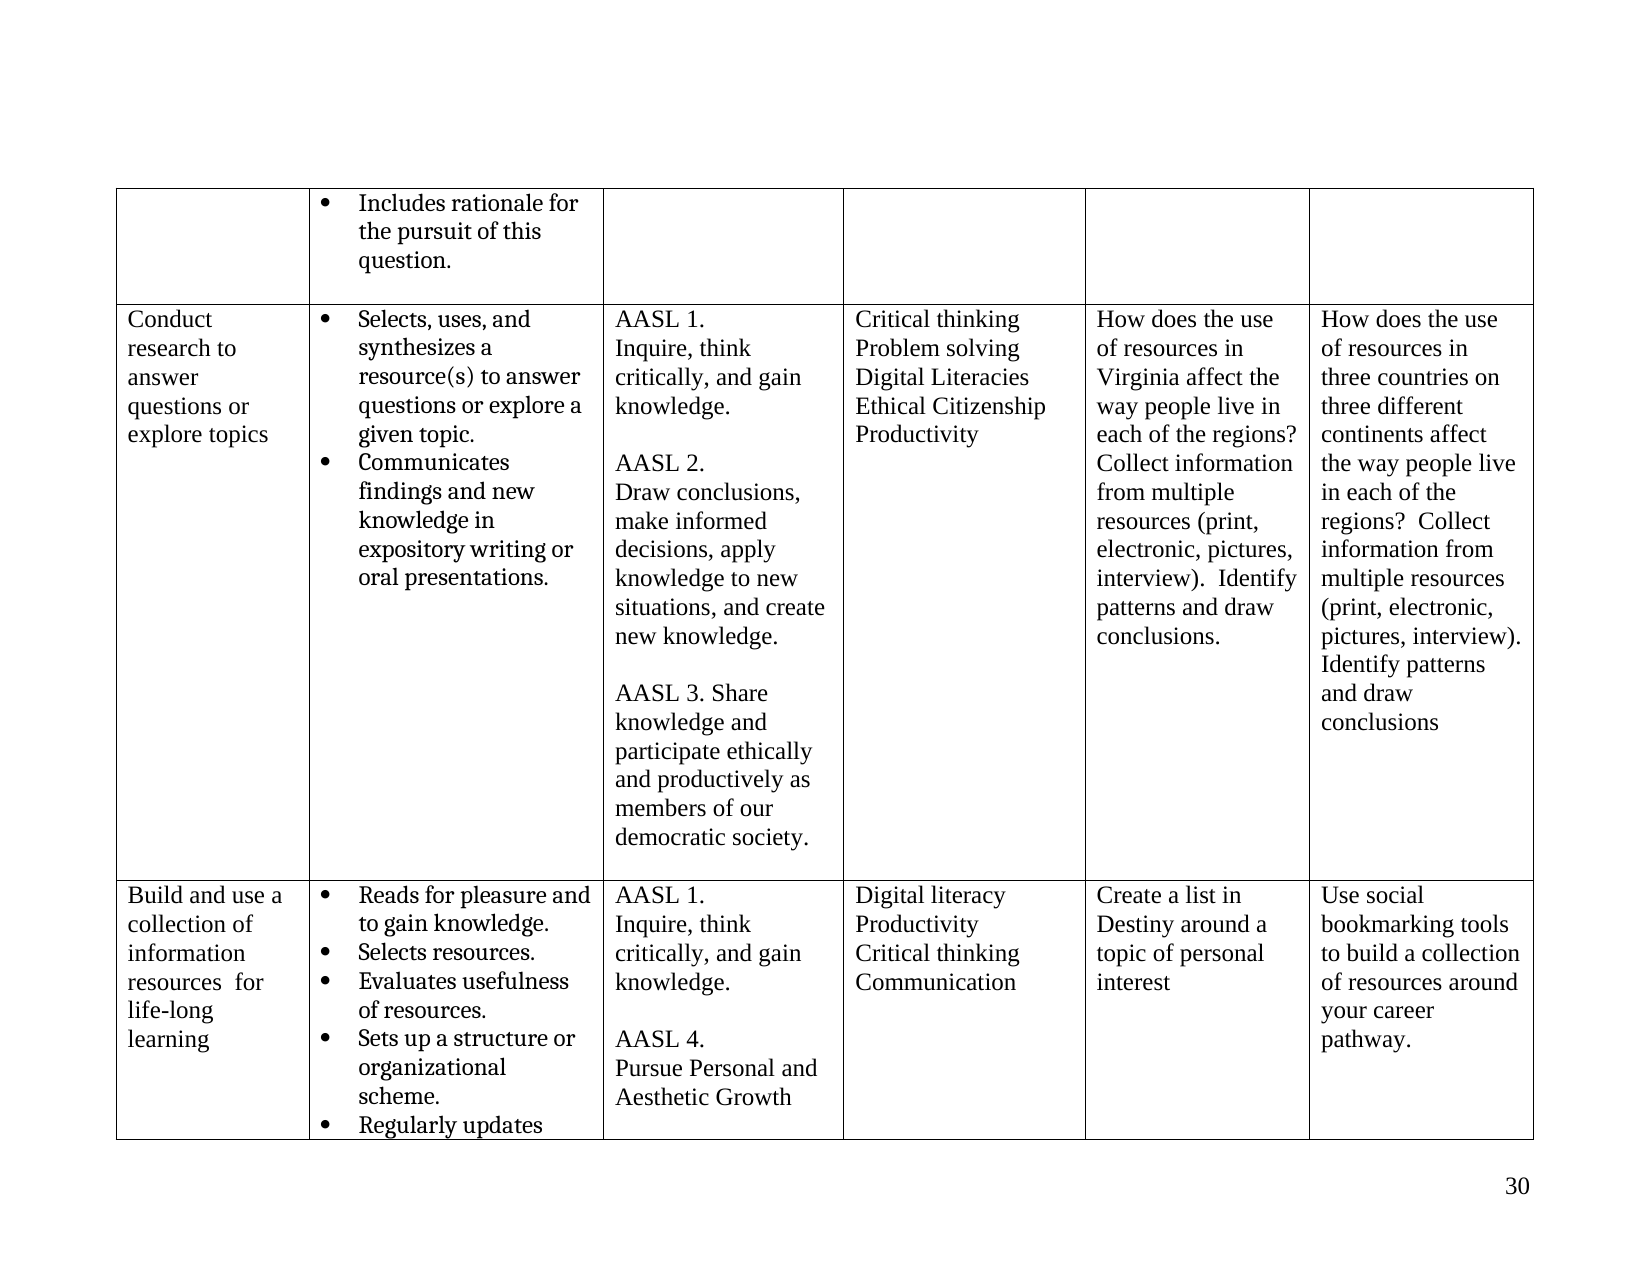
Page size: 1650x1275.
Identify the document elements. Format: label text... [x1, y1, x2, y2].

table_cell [1086, 189, 1309, 303]
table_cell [844, 189, 1085, 303]
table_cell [1310, 881, 1533, 1139]
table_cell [604, 189, 843, 303]
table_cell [604, 881, 843, 1139]
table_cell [1310, 189, 1533, 303]
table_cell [117, 189, 309, 303]
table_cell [310, 881, 603, 1139]
table_cell Selects, uses, and synthesizes a resource(s) to answer questions or explore a given topic. Communicates findings and new knowledge in expository writing or oral presentations. [310, 305, 603, 879]
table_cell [844, 881, 1085, 1139]
table_cell How does the use of resources in three countries on three different continents affect the way people live in each of the regions? Collect information from multiple resources (print, electronic, pictures, interview). Identify patterns and draw conclusions [1310, 305, 1533, 879]
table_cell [117, 881, 309, 1139]
table_cell Critical thinking Problem solving Digital Literacies Ethical Citizenship Productivity [844, 305, 1085, 879]
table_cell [1086, 881, 1309, 1139]
table_cell How does the use of resources in Virginia affect the way people live in each of the regions? Collect information from multiple resources (print, electronic, pictures, interview). Identify patterns and draw conclusions. [1086, 305, 1309, 879]
table_cell Conduct research to answer questions or explore topics [117, 305, 309, 879]
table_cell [310, 189, 603, 303]
